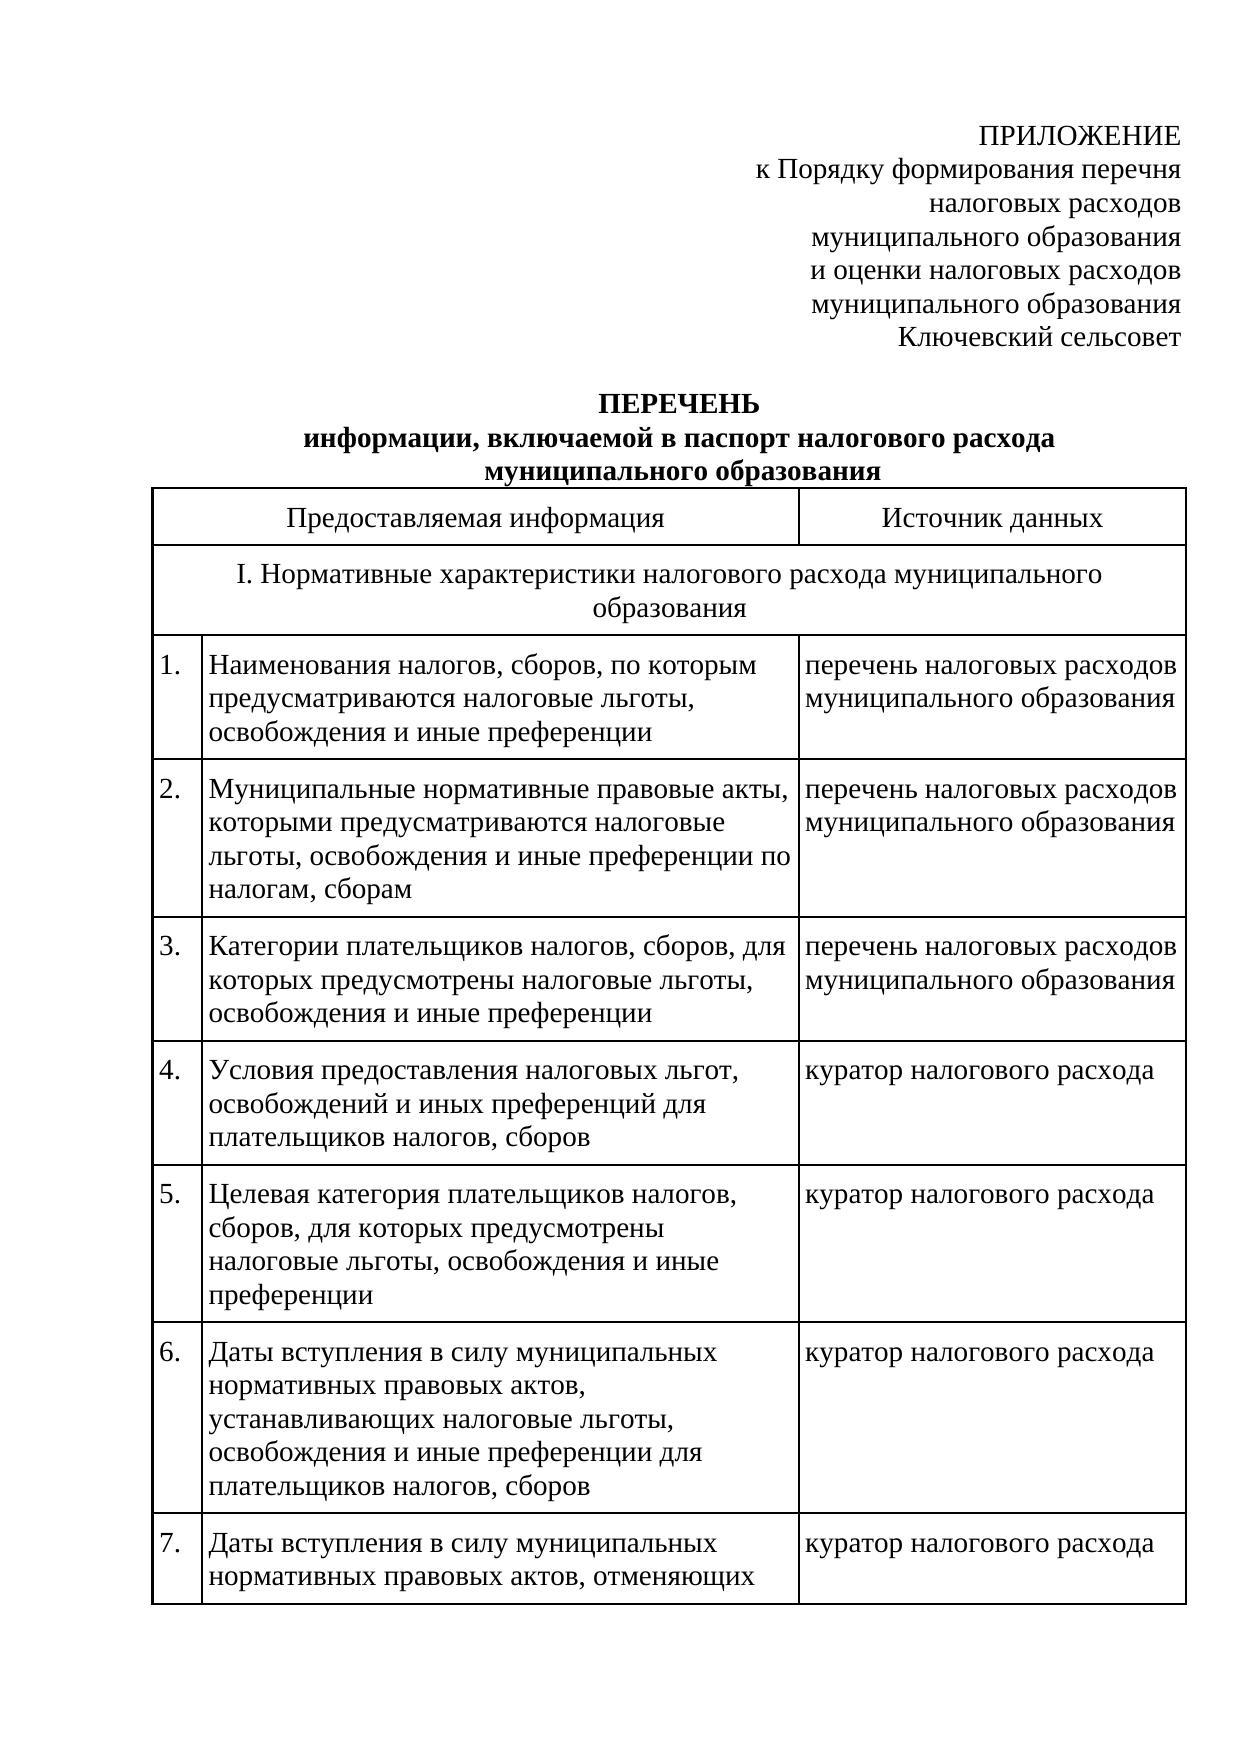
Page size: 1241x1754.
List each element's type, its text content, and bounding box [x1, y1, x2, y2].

table_cell I. Нормативные характеристики налогового расхода муниципального образования [154, 546, 1185, 634]
table_cell Даты вступления в силу муниципальных нормативных правовых актов, устанавливающих налоговые льготы, освобождения и иные преференции для плательщиков налогов, сборов [203, 1323, 798, 1512]
text к Порядку формирования перечня [177, 152, 1181, 185]
table_cell Наименования налогов, сборов, по которым предусматриваются налоговые льготы, освобождения и иные преференции [203, 636, 798, 758]
table_cell куратор налогового расхода [800, 1166, 1185, 1321]
text налоговых расходов муниципального образования [177, 185, 1181, 252]
table_cell 6. [154, 1323, 201, 1512]
table_cell Категории плательщиков налогов, сборов, для которых предусмотрены налоговые льготы, освобождения и иные преференции [203, 918, 798, 1040]
table_cell 2. [154, 760, 201, 916]
text и оценки налоговых расходов муниципального образования Ключевский сельсовет [177, 252, 1181, 353]
table_cell перечень налоговых расходов муниципального образования [800, 636, 1185, 758]
table_cell перечень налоговых расходов муниципального образования [800, 760, 1185, 916]
text ПРИЛОЖЕНИЕ [177, 118, 1181, 152]
text ПЕРЕЧЕНЬ [177, 386, 1181, 420]
table_cell Условия предоставления налоговых льгот, освобождений и иных преференций для плательщиков налогов, сборов [203, 1042, 798, 1164]
table_cell 7. [154, 1514, 201, 1603]
table_cell 3. [154, 918, 201, 1040]
table_cell перечень налоговых расходов муниципального образования [800, 918, 1185, 1040]
table_header Источник данных [800, 489, 1185, 544]
table_cell 1. [154, 636, 201, 758]
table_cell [203, 1514, 798, 1603]
table_cell Муниципальные нормативные правовые акты, которыми предусматриваются налоговые льготы, освобождения и иные преференции по налогам, сборам [203, 760, 798, 916]
text муниципального образования [177, 453, 1181, 487]
table_cell 4. [154, 1042, 201, 1164]
table_cell Целевая категория плательщиков налогов, сборов, для которых предусмотрены налоговые льготы, освобождения и иные преференции [203, 1166, 798, 1321]
table_header Предоставляемая информация [154, 489, 798, 544]
text информации, включаемой в паспорт налогового расхода [177, 420, 1181, 453]
table_cell куратор налогового расхода [800, 1323, 1185, 1512]
table_cell куратор налогового расхода [800, 1042, 1185, 1164]
table_cell 5. [154, 1166, 201, 1321]
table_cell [800, 1514, 1185, 1603]
